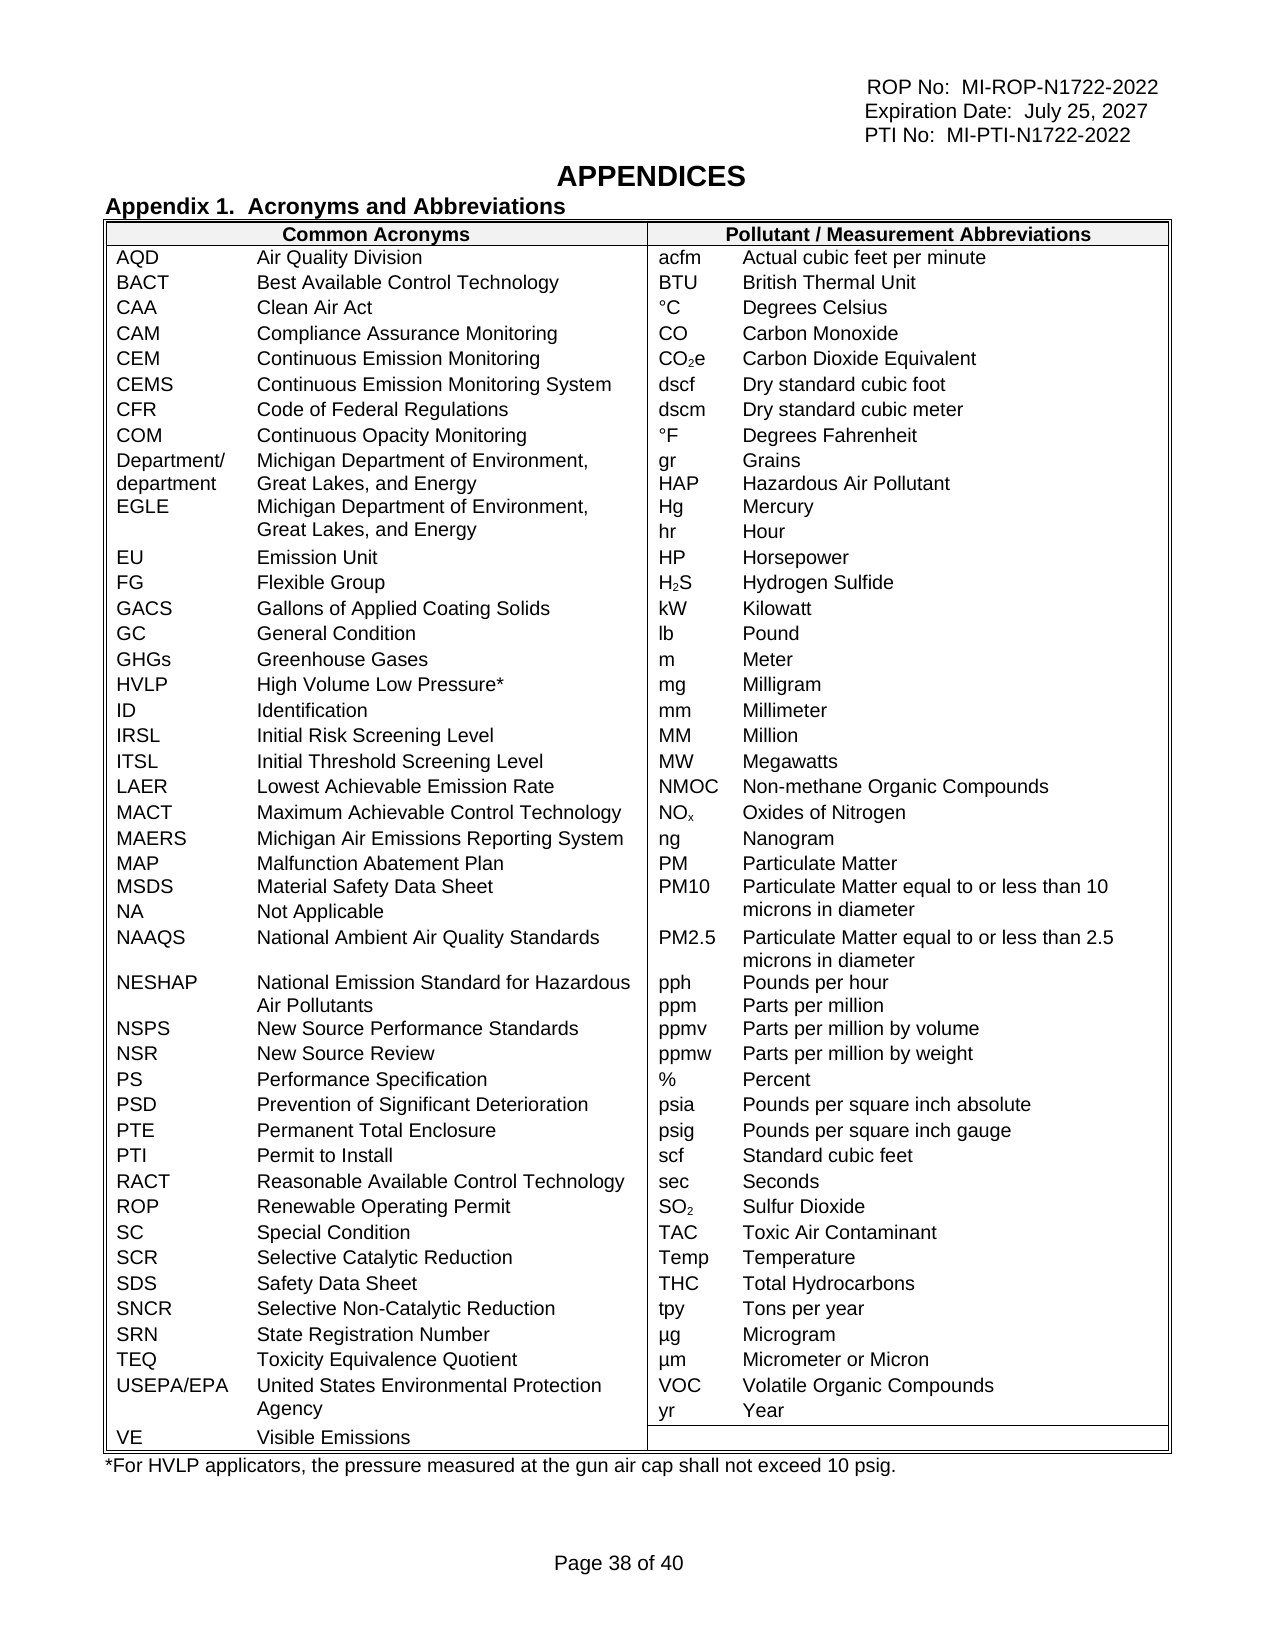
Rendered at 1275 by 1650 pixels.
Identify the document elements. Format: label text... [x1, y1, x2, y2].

table_cell NA [107, 900, 245, 926]
table_cell Air Quality Division [245, 246, 647, 271]
table_cell NOx [648, 801, 731, 826]
table_cell HAP [648, 472, 731, 495]
table_cell °F [648, 424, 731, 449]
table_cell Non-methane Organic Compounds [731, 775, 1168, 801]
table_cell Hydrogen Sulfide [731, 571, 1168, 597]
table_cell Visible Emissions [245, 1425, 647, 1450]
table_cell [648, 1426, 731, 1450]
table_cell MACT [107, 801, 245, 826]
table_cell Pounds per hour [731, 971, 1168, 994]
table_cell National Emission Standard for Hazardous Air Pollutants [245, 971, 647, 1017]
table_cell Carbon Dioxide Equivalent [731, 347, 1168, 373]
table_cell Seconds [731, 1170, 1168, 1195]
table_cell NSR [107, 1042, 245, 1068]
table_cell Clean Air Act [245, 296, 647, 322]
table_cell ppmw [648, 1042, 731, 1068]
table_cell New Source Review [245, 1042, 647, 1068]
table_cell acfm [648, 246, 731, 271]
table_cell Tons per year [731, 1297, 1168, 1323]
table_cell Particulate Matter equal to or less than 2.5 microns in diameter [731, 926, 1168, 971]
table_cell Maximum Achievable Control Technology [245, 801, 647, 826]
table_cell SDS [107, 1272, 245, 1297]
table_cell Percent [731, 1068, 1168, 1093]
table_cell Performance Specification [245, 1068, 647, 1093]
table_cell NMOC [648, 775, 731, 801]
table_cell CO [648, 322, 731, 347]
table_cell mm [648, 699, 731, 724]
subtitle Appendix 1. Acronyms and Abbreviations [105, 193, 1170, 219]
table_cell Mercury [731, 495, 1168, 520]
table_cell PTI [107, 1144, 245, 1170]
table_cell Reasonable Available Control Technology [245, 1170, 647, 1195]
table_cell hr [648, 520, 731, 546]
table_cell Meter [731, 648, 1168, 673]
table_cell Volatile Organic Compounds [731, 1374, 1168, 1399]
table_cell Particulate Matter equal to or less than 10 microns in diameter [731, 875, 1168, 926]
table_cell m [648, 648, 731, 673]
table_cell Continuous Opacity Monitoring [245, 424, 647, 449]
table_cell Dry standard cubic meter [731, 398, 1168, 424]
table_cell Permanent Total Enclosure [245, 1119, 647, 1144]
table_cell Safety Data Sheet [245, 1272, 647, 1297]
table_cell Micrometer or Micron [731, 1348, 1168, 1374]
table_cell Dry standard cubic foot [731, 373, 1168, 398]
table_cell VE [107, 1425, 245, 1450]
table_cell State Registration Number [245, 1323, 647, 1348]
table_cell Oxides of Nitrogen [731, 801, 1168, 826]
table_cell Millimeter [731, 699, 1168, 724]
table_cell Parts per million by weight [731, 1042, 1168, 1068]
table_cell EU [107, 546, 245, 571]
table_cell Sulfur Dioxide [731, 1195, 1168, 1221]
table_cell SNCR [107, 1297, 245, 1323]
table_cell Hazardous Air Pollutant [731, 472, 1168, 495]
table_cell ng [648, 826, 731, 852]
table_cell Permit to Install [245, 1144, 647, 1170]
table_cell Malfunction Abatement Plan [245, 852, 647, 875]
table_cell PS [107, 1068, 245, 1093]
table_cell °C [648, 296, 731, 322]
table_cell kW [648, 597, 731, 622]
table_cell Microgram [731, 1323, 1168, 1348]
table_cell Pounds per square inch absolute [731, 1093, 1168, 1119]
table_cell Identification [245, 699, 647, 724]
table_cell BACT [107, 271, 245, 296]
table_cell Parts per million by volume [731, 1017, 1168, 1042]
table_cell CEMS [107, 373, 245, 398]
table_header APPENDICES [116, 159, 1186, 193]
table_cell Year [731, 1399, 1168, 1425]
table_cell EGLE [107, 495, 245, 546]
table_cell Special Condition [245, 1221, 647, 1246]
table_cell dscf [648, 373, 731, 398]
table_cell IRSL [107, 724, 245, 750]
table_cell GHGs [107, 648, 245, 673]
table_cell dscm [648, 398, 731, 424]
table_cell LAER [107, 775, 245, 801]
table_cell Megawatts [731, 750, 1168, 775]
table_cell Hg [648, 495, 731, 520]
table_cell Million [731, 724, 1168, 750]
table_cell United States Environmental Protection Agency [245, 1374, 647, 1425]
table_cell ITSL [107, 750, 245, 775]
table_cell CAA [107, 296, 245, 322]
table_cell Code of Federal Regulations [245, 398, 647, 424]
table_cell HP [648, 546, 731, 571]
table_cell Toxicity Equivalence Quotient [245, 1348, 647, 1374]
table_cell Carbon Monoxide [731, 322, 1168, 347]
table_cell % [648, 1068, 731, 1093]
table_cell MAP [107, 852, 245, 875]
table_cell THC [648, 1272, 731, 1297]
table_cell Renewable Operating Permit [245, 1195, 647, 1221]
table_cell CAM [107, 322, 245, 347]
table_cell Compliance Assurance Monitoring [245, 322, 647, 347]
table_cell Parts per million [731, 994, 1168, 1017]
table_cell Pounds per square inch gauge [731, 1119, 1168, 1144]
table_cell Best Available Control Technology [245, 271, 647, 296]
table_cell British Thermal Unit [731, 271, 1168, 296]
table_cell H2S [648, 571, 731, 597]
table_cell psig [648, 1119, 731, 1144]
text *For HVLP applicators, the pressure measured at the gun air cap shall not exceed 10 psig. [105, 1454, 1170, 1476]
table_cell PM10 [648, 875, 731, 926]
table_cell Actual cubic feet per minute [731, 246, 1168, 271]
table_cell Continuous Emission Monitoring [245, 347, 647, 373]
table_cell Degrees Celsius [731, 296, 1168, 322]
table_cell HVLP [107, 673, 245, 699]
table_cell Pound [731, 622, 1168, 648]
table_cell MM [648, 724, 731, 750]
table_cell ID [107, 699, 245, 724]
table_cell National Ambient Air Quality Standards [245, 926, 647, 971]
table_cell Gallons of Applied Coating Solids [245, 597, 647, 622]
table_cell VOC [648, 1374, 731, 1399]
table_cell Milligram [731, 673, 1168, 699]
table_cell AQD [107, 246, 245, 271]
table_cell ROP [107, 1195, 245, 1221]
table_cell scf [648, 1144, 731, 1170]
table_cell Horsepower [731, 546, 1168, 571]
table_cell CEM [107, 347, 245, 373]
table_cell tpy [648, 1297, 731, 1323]
table_cell µg [648, 1323, 731, 1348]
table_cell Initial Risk Screening Level [245, 724, 647, 750]
table_cell PTE [107, 1119, 245, 1144]
table_cell yr [648, 1399, 731, 1425]
table_cell Initial Threshold Screening Level [245, 750, 647, 775]
table_cell MW [648, 750, 731, 775]
table_cell Nanogram [731, 826, 1168, 852]
table_cell PSD [107, 1093, 245, 1119]
table_cell Temperature [731, 1246, 1168, 1272]
table_cell µm [648, 1348, 731, 1374]
table_cell Particulate Matter [731, 852, 1168, 875]
table_cell General Condition [245, 622, 647, 648]
table_cell MSDS [107, 875, 245, 900]
table_cell Kilowatt [731, 597, 1168, 622]
table_cell CFR [107, 398, 245, 424]
table_cell SRN [107, 1323, 245, 1348]
table_cell NESHAP [107, 971, 245, 1017]
table_cell Michigan Department of Environment, Great Lakes, and Energy [245, 449, 647, 495]
table_cell sec [648, 1170, 731, 1195]
table_cell Selective Catalytic Reduction [245, 1246, 647, 1272]
table_cell MAERS [107, 826, 245, 852]
table_cell SC [107, 1221, 245, 1246]
table_cell SCR [107, 1246, 245, 1272]
table_cell Material Safety Data Sheet [245, 875, 647, 900]
table_cell Emission Unit [245, 546, 647, 571]
table_cell PM [648, 852, 731, 875]
table_cell New Source Performance Standards [245, 1017, 647, 1042]
table_cell Temp [648, 1246, 731, 1272]
table_cell USEPA/EPA [107, 1374, 245, 1425]
table_cell Continuous Emission Monitoring System [245, 373, 647, 398]
table_cell TEQ [107, 1348, 245, 1374]
table_cell Lowest Achievable Emission Rate [245, 775, 647, 801]
table_cell Standard cubic feet [731, 1144, 1168, 1170]
table_cell BTU [648, 271, 731, 296]
table_cell Selective Non-Catalytic Reduction [245, 1297, 647, 1323]
table_cell Hour [731, 520, 1168, 546]
table_cell Toxic Air Contaminant [731, 1221, 1168, 1246]
table_cell mg [648, 673, 731, 699]
table_cell Total Hydrocarbons [731, 1272, 1168, 1297]
table_cell FG [107, 571, 245, 597]
table_cell GACS [107, 597, 245, 622]
table_cell Department/ department [107, 449, 245, 495]
table_cell gr [648, 449, 731, 472]
table_cell NSPS [107, 1017, 245, 1042]
table_cell Prevention of Significant Deterioration [245, 1093, 647, 1119]
table_cell TAC [648, 1221, 731, 1246]
table_cell GC [107, 622, 245, 648]
table_cell Degrees Fahrenheit [731, 424, 1168, 449]
table_cell Grains [731, 449, 1168, 472]
table_cell Michigan Department of Environment, Great Lakes, and Energy [245, 495, 647, 546]
table_cell lb [648, 622, 731, 648]
table_cell NAAQS [107, 926, 245, 971]
table_cell RACT [107, 1170, 245, 1195]
table_cell Greenhouse Gases [245, 648, 647, 673]
table_cell Flexible Group [245, 571, 647, 597]
table_header Common Acronyms [107, 223, 647, 245]
table_cell Not Applicable [245, 900, 647, 926]
table_header Pollutant / Measurement Abbreviations [648, 223, 1168, 245]
table_cell PM2.5 [648, 926, 731, 971]
table_cell ppmv [648, 1017, 731, 1042]
table_cell [731, 1426, 1168, 1450]
table_cell ppm [648, 994, 731, 1017]
table_cell COM [107, 424, 245, 449]
table_cell pph [648, 971, 731, 994]
table_cell CO2e [648, 347, 731, 373]
table_cell SO2 [648, 1195, 731, 1221]
table_cell High Volume Low Pressure* [245, 673, 647, 699]
table_cell psia [648, 1093, 731, 1119]
table_cell Michigan Air Emissions Reporting System [245, 826, 647, 852]
